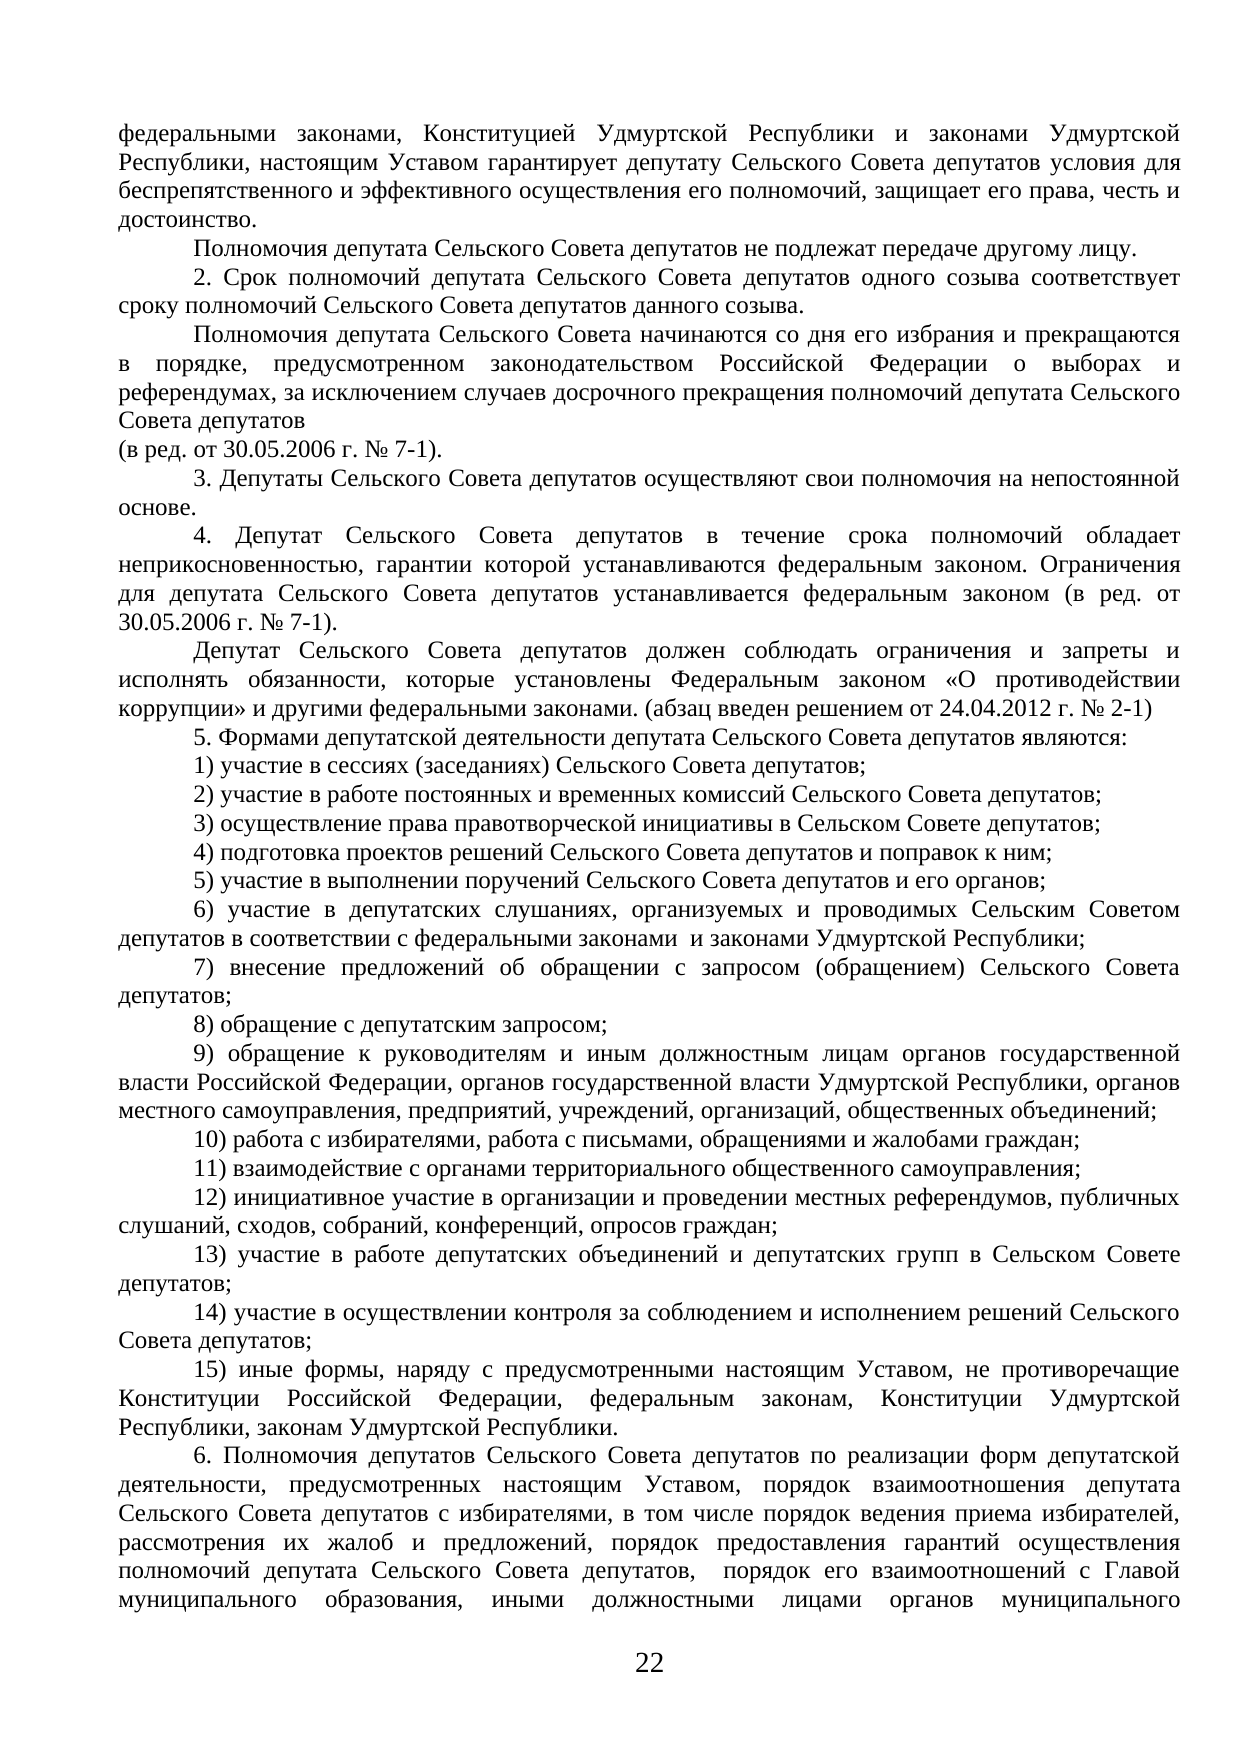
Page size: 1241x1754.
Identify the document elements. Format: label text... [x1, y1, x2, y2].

text 8) обращение с депутатским запросом; [118, 1009, 1181, 1038]
text 15) иные формы, наряду с предусмотренными настоящим Уставом, не противоречащие Конституции Российской Федерации, федеральным законам, Конституции Удмуртской Республики, законам Удмуртской Республики. [118, 1354, 1181, 1441]
text 5. Формами депутатской деятельности депутата Сельского Совета депутатов являются: [118, 722, 1181, 751]
text 1) участие в сессиях (заседаниях) Сельского Совета депутатов; [118, 751, 1181, 779]
text 9) обращение к руководителям и иным должностным лицам органов государственной власти Российской Федерации, органов государственной власти Удмуртской Республики, органов местного самоуправления, предприятий, учреждений, организаций, общественных объединений; [118, 1038, 1181, 1124]
text 13) участие в работе депутатских объединений и депутатских групп в Сельском Совете депутатов; [118, 1239, 1181, 1297]
text 3) осуществление права правотворческой инициативы в Сельском Совете депутатов; [118, 808, 1181, 837]
text 14) участие в осуществлении контроля за соблюдением и исполнением решений Сельского Совета депутатов; [118, 1297, 1181, 1354]
text 12) инициативное участие в организации и проведении местных референдумов, публичных слушаний, сходов, собраний, конференций, опросов граждан; [118, 1182, 1181, 1239]
text Депутат Сельского Совета депутатов должен соблюдать ограничения и запреты и исполнять обязанности, которые установлены Федеральным законом «О противодействии коррупции» и другими федеральными законами. (абзац введен решением от 24.04.2012 г. № 2-1) [118, 636, 1181, 722]
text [118, 118, 1181, 233]
text Полномочия депутата Сельского Совета начинаются со дня его избрания и прекращаются в порядке, предусмотренном законодательством Российской Федерации о выборах и референдумах, за исключением случаев досрочного прекращения полномочий депутата Сельского Совета депутатов [118, 319, 1181, 434]
text 11) взаимодействие с органами территориального общественного самоуправления; [118, 1153, 1181, 1182]
text 6) участие в депутатских слушаниях, организуемых и проводимых Сельским Советом депутатов в соответствии с федеральными законами и законами Удмуртской Республики; [118, 894, 1181, 952]
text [118, 1441, 1181, 1613]
text 3. Депутаты Сельского Совета депутатов осуществляют свои полномочия на непостоянной основе. [118, 463, 1181, 521]
text Полномочия депутата Сельского Совета депутатов не подлежат передаче другому лицу. [118, 233, 1181, 262]
text 5) участие в выполнении поручений Сельского Совета депутатов и его органов; [118, 866, 1181, 894]
text 2) участие в работе постоянных и временных комиссий Сельского Совета депутатов; [118, 779, 1181, 808]
text (в ред. от 30.05.2006 г. № 7-1). [118, 434, 1181, 463]
text 7) внесение предложений об обращении с запросом (обращением) Сельского Совета депутатов; [118, 952, 1181, 1009]
text 4. Депутат Сельского Совета депутатов в течение срока полномочий обладает неприкосновенностью, гарантии которой устанавливаются федеральным законом. Ограничения для депутата Сельского Совета депутатов устанавливается федеральным законом (в ред. от 30.05.2006 г. № 7-1). [118, 521, 1181, 636]
text 10) работа с избирателями, работа с письмами, обращениями и жалобами граждан; [118, 1124, 1181, 1153]
text 4) подготовка проектов решений Сельского Совета депутатов и поправок к ним; [118, 837, 1181, 866]
text 2. Срок полномочий депутата Сельского Совета депутатов одного созыва соответствует сроку полномочий Сельского Совета депутатов данного созыва. [118, 262, 1181, 319]
